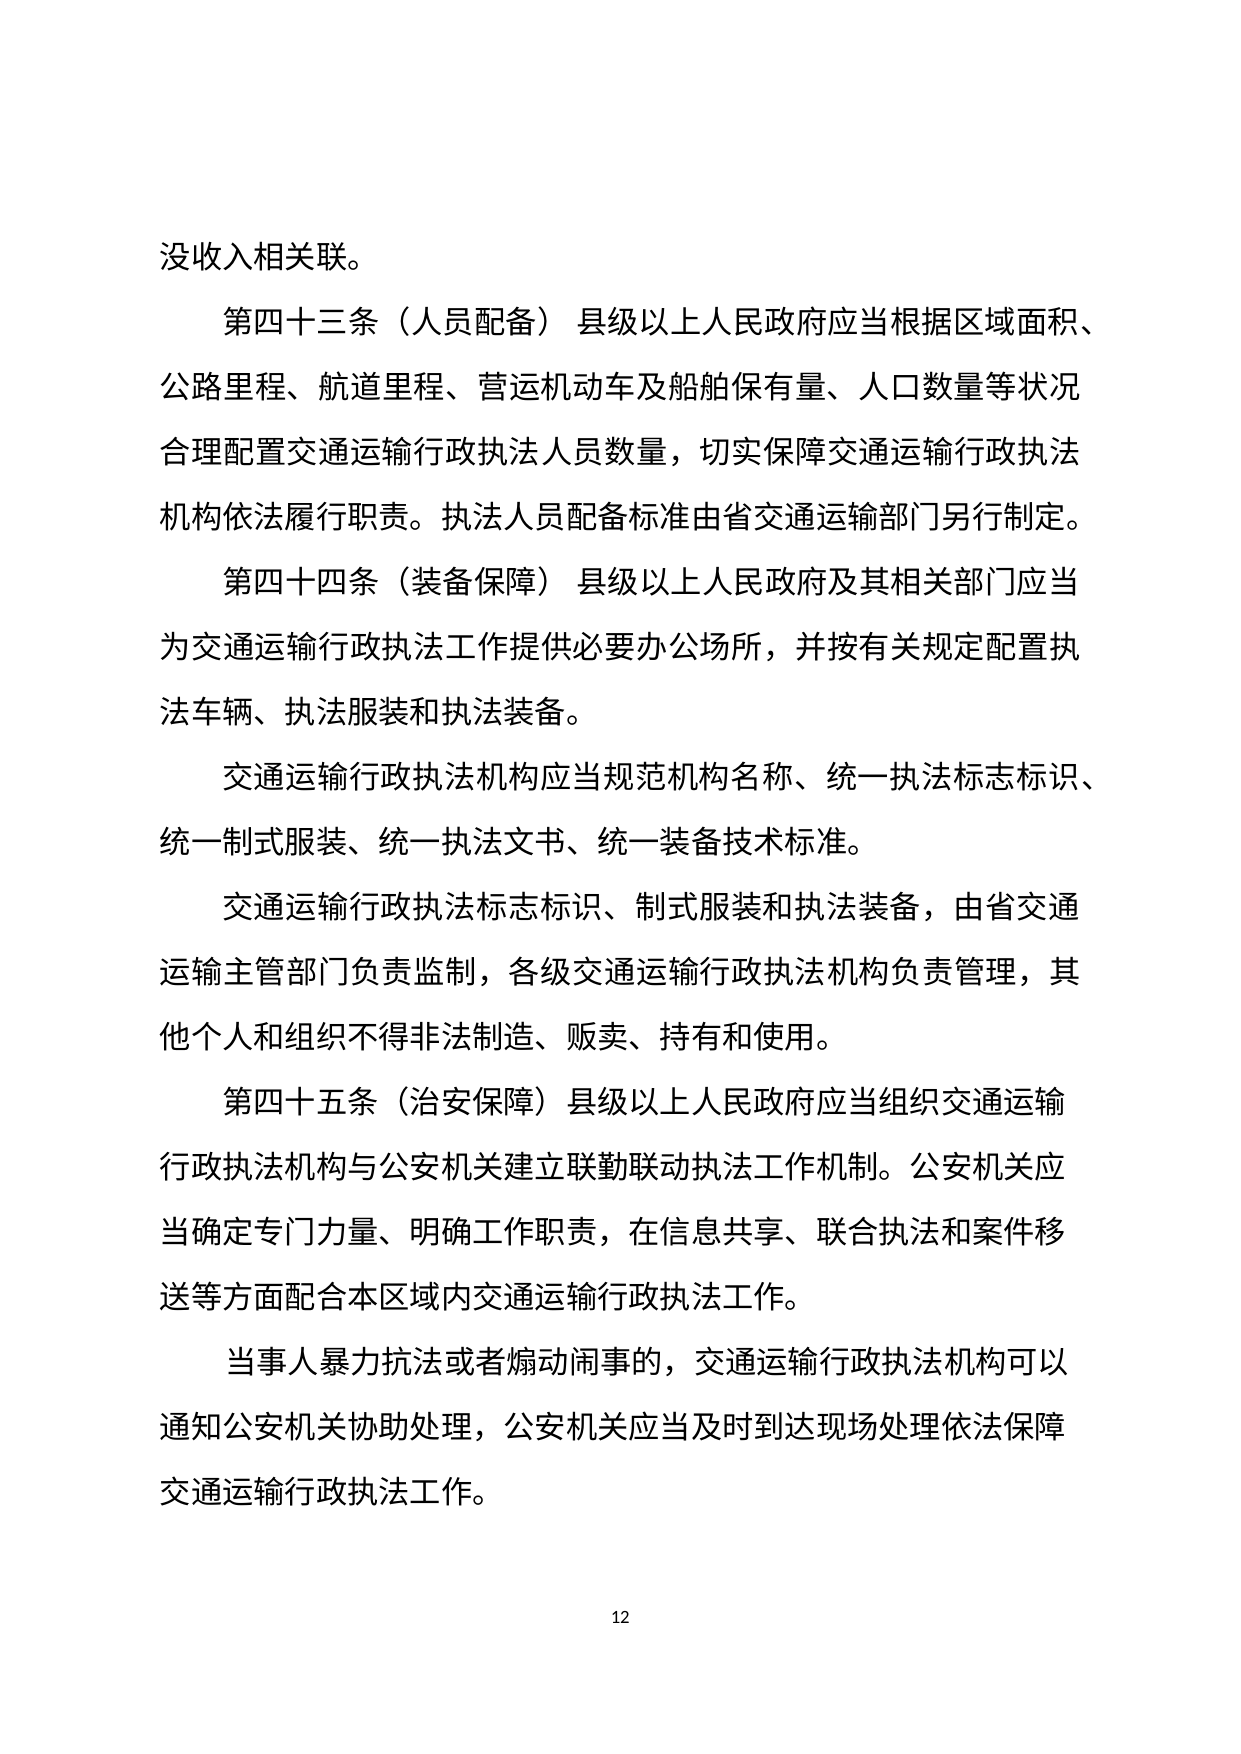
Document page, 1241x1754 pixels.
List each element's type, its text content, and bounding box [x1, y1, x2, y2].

text 当事人暴力抗法或者煽动闹事的，交通运输行政执法机构可以通知公安机关协助处理，公安机关应当及时到达现场处理依法保障交通运输行政执法工作。 [159, 1327, 1081, 1522]
text 交通运输行政执法标志标识、制式服装和执法装备，由省交通运输主管部门负责监制，各级交通运输行政执法机构负责管理，其他个人和组织不得非法制造、贩卖、持有和使用。 [159, 872, 1081, 1067]
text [159, 222, 1081, 287]
text 第四十四条（装备保障） 县级以上人民政府及其相关部门应当为交通运输行政执法工作提供必要办公场所，并按有关规定配置执法车辆、执法服装和执法装备。 [159, 547, 1081, 742]
text 第四十五条（治安保障）县级以上人民政府应当组织交通运输行政执法机构与公安机关建立联勤联动执法工作机制。公安机关应当确定专门力量、明确工作职责，在信息共享、联合执法和案件移送等方面配合本区域内交通运输行政执法工作。 [159, 1067, 1081, 1327]
text 交通运输行政执法机构应当规范机构名称、统一执法标志标识、统一制式服装、统一执法文书、统一装备技术标准。 [159, 742, 1081, 872]
text 第四十三条（人员配备） 县级以上人民政府应当根据区域面积、公路里程、航道里程、营运机动车及船舶保有量、人口数量等状况，合理配置交通运输行政执法人员数量，切实保障交通运输行政执法机构依法履行职责。执法人员配备标准由省交通运输部门另行制定。 [159, 287, 1081, 547]
